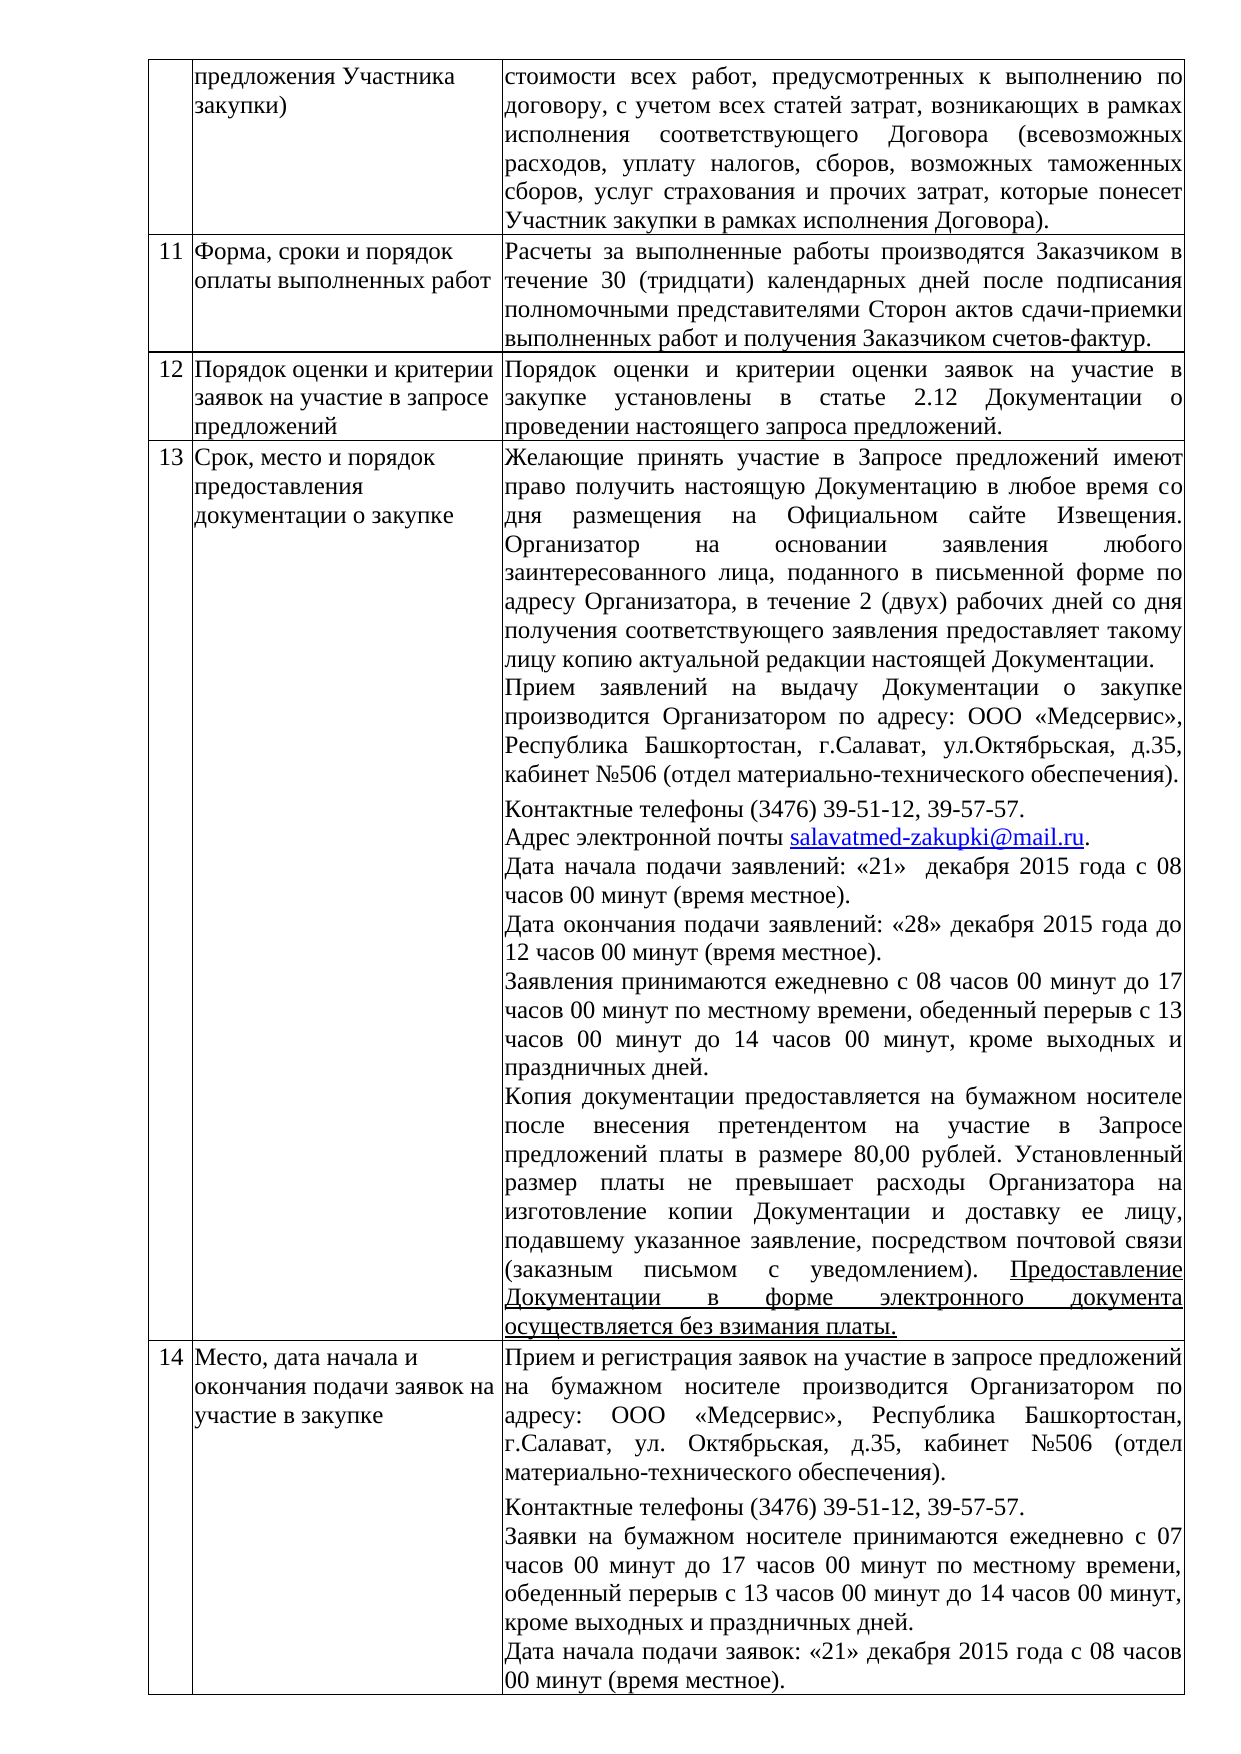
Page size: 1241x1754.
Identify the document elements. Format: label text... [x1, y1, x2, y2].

table_cell 13 [149, 441, 192, 1340]
table_cell Форма, сроки и порядок оплаты выполненных работ [193, 235, 502, 351]
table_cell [503, 60, 1184, 234]
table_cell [193, 60, 502, 234]
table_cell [193, 1341, 502, 1693]
table_cell Порядок оценки и критерии оценки заявок на участие в закупке установлены в статье 2.12 Документации о проведении настоящего запроса предложений. [503, 353, 1184, 440]
table_cell 12 [149, 353, 192, 440]
table_cell Желающие принять участие в Запросе предложений имеют право получить настоящую Документацию в любое время со дня размещения на Официальном сайте Извещения. Организатор на основании заявления любого заинтересованного лица, поданного в письменной форме по адресу Организатора, в течение 2 (двух) рабочих дней со дня получения соответствующего заявления предоставляет такому лицу копию актуальной редакции настоящей Документации. Прием заявлений на выдачу Документации о закупке производится Организатором по адресу: ООО «Медсервис», Республика Башкортостан, г.Салават, ул.Октябрьская, д.35, кабинет №506 (отдел материально-технического обеспечения). Контактные телефоны (3476) 39-51-12, 39-57-57. Адрес электронной почты salavatmed-zakupki@mail.ru. Дата начала подачи заявлений: «21» декабря 2015 года с 08 часов 00 минут (время местное). Дата окончания подачи заявлений: «28» декабря 2015 года до 12 часов 00 минут (время местное). Заявления принимаются ежедневно с 08 часов 00 минут до 17 часов 00 минут по местному времени, обеденный перерыв с 13 часов 00 минут до 14 часов 00 минут, кроме выходных и праздничных дней. Копия документации предоставляется на бумажном носителе после внесения претендентом на участие в Запросе предложений платы в размере 80,00 рублей. Установленный размер платы не превышает расходы Организатора на изготовление копии Документации и доставку ее лицу, подавшему указанное заявление, посредством почтовой связи (заказным письмом с уведомлением). Предоставление Документации в форме электронного документа осуществляется без взимания платы. [503, 441, 1184, 1340]
table_cell Расчеты за выполненные работы производятся Заказчиком в течение 30 (тридцати) календарных дней после подписания полномочными представителями Сторон актов сдачи-приемки выполненных работ и получения Заказчиком счетов-фактур. [503, 235, 1184, 351]
table_cell 10 [149, 60, 192, 234]
table_cell 11 [149, 235, 192, 351]
table_cell Срок, место и порядок предоставления документации о закупке [193, 441, 502, 1340]
table_cell 14 [149, 1341, 192, 1693]
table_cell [503, 1341, 1184, 1693]
table_cell Порядок оценки и критерии заявок на участие в запросе предложений [193, 353, 502, 440]
